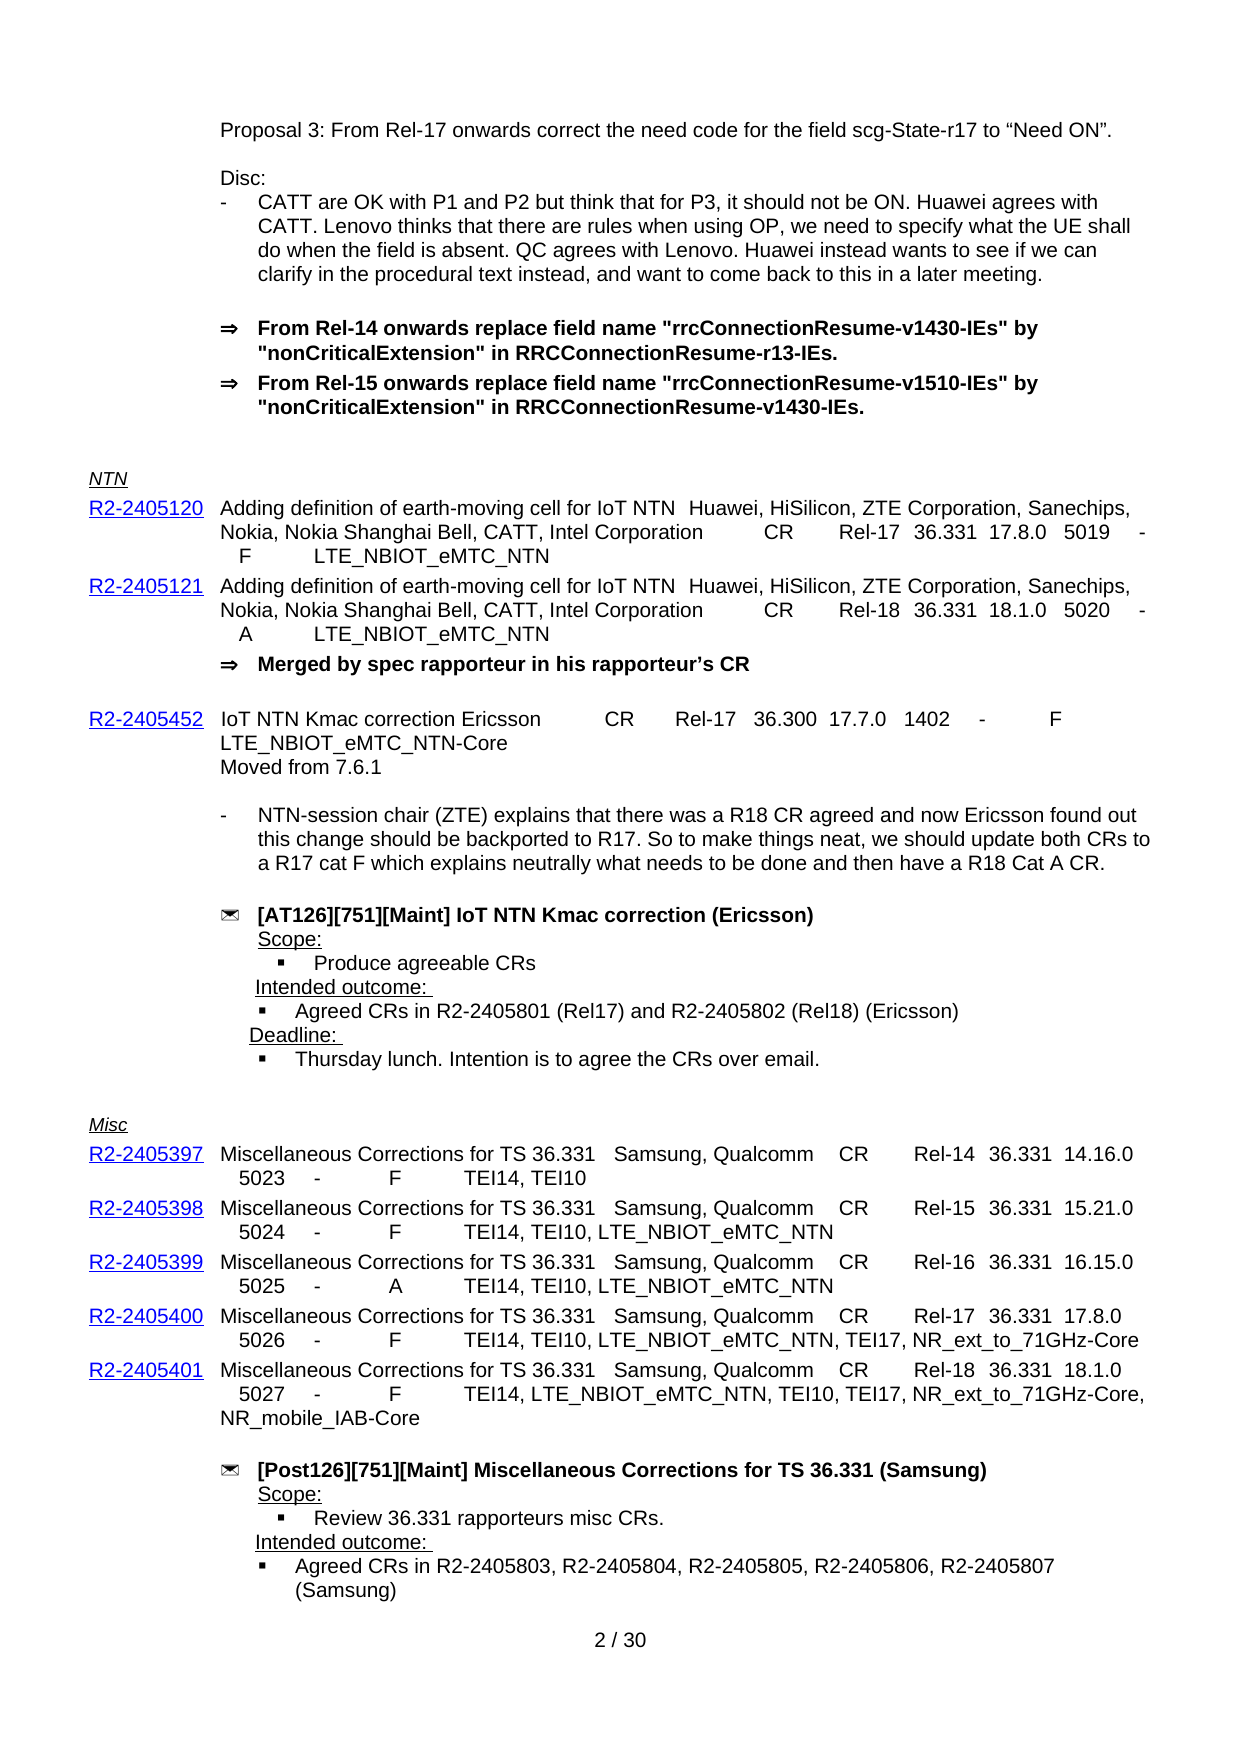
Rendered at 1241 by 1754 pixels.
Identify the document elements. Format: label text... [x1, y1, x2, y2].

text [AT126][751][Maint] IoT NTN Kmac correction (Ericsson) [220, 903, 1152, 927]
text Proposal 3: From Rel-17 onwards correct the need code for the field scg-State-r17 to “Need ON”. [220, 118, 1152, 142]
list Review 36.331 rapporteurs misc CRs. [276, 1506, 1152, 1530]
title R2-2405397 Miscellaneous Corrections for TS 36.331 Samsung, Qualcomm CR Rel-14 36.331 14.16.0 5023 - F TEI14, TEI10 [89, 1141, 1152, 1189]
text Merged by spec rapporteur in his rapporteur’s CR [220, 652, 1152, 677]
text Scope: [257, 1482, 1152, 1506]
text Intended outcome: [220, 1530, 1152, 1554]
list Agreed CRs in R2-2405801 (Rel17) and R2-2405802 (Rel18) (Ericsson) [257, 999, 1152, 1023]
text Moved from 7.6.1 [220, 755, 1152, 779]
title R2-2405401 Miscellaneous Corrections for TS 36.331 Samsung, Qualcomm CR Rel-18 36.331 18.1.0 5027 - F TEI14, LTE_NBIOT_eMTC_NTN, TEI10, TEI17, NR_ext_to_71GHz-Core, NR_mobile_IAB-Core [89, 1358, 1152, 1430]
title R2-2405452 IoT NTN Kmac correction Ericsson CR Rel-17 36.300 17.7.0 1402 - F LTE_NBIOT_eMTC_NTN-Core [89, 707, 1152, 755]
subtitle NTN [89, 468, 1152, 490]
list Agreed CRs in R2-2405803, R2-2405804, R2-2405805, R2-2405806, R2-2405807 (Samsung) [257, 1554, 1152, 1602]
text - CATT are OK with P1 and P2 but think that for P3, it should not be ON. Huawei agrees with CATT. Lenovo thinks that there are rules when using OP, we need to specify what the UE shall do when the field is absent. QC agrees with Lenovo. Huawei instead wants to see if we can clarify in the procedural text instead, and want to come back to this in a later meeting. [220, 190, 1152, 286]
text - NTN-session chair (ZTE) explains that there was a R18 CR agreed and now Ericsson found out this change should be backported to R17. So to make things neat, we should update both CRs to a R17 cat F which explains neutrally what needs to be done and then have a R18 Cat A CR. [220, 803, 1152, 874]
text Deadline: [220, 1023, 1152, 1047]
list Produce agreeable CRs [276, 951, 1152, 975]
text Intended outcome: [220, 975, 1152, 999]
title R2-2405120 Adding definition of earth-moving cell for IoT NTN Huawei, HiSilicon, ZTE Corporation, Sanechips, Nokia, Nokia Shanghai Bell, CATT, Intel Corporation CR Rel-17 36.331 17.8.0 5019 - F LTE_NBIOT_eMTC_NTN [89, 496, 1152, 568]
text From Rel-14 onwards replace field name "rrcConnectionResume-v1430-IEs" by "nonCriticalExtension" in RRCConnectionResume-r13-IEs. [220, 316, 1152, 364]
text Scope: [257, 927, 1152, 951]
text [Post126][751][Maint] Miscellaneous Corrections for TS 36.331 (Samsung) [220, 1458, 1152, 1482]
text From Rel-15 onwards replace field name "rrcConnectionResume-v1510-IEs" by "nonCriticalExtension" in RRCConnectionResume-v1430-IEs. [220, 371, 1152, 419]
text Disc: [220, 166, 1152, 190]
subtitle Misc [89, 1113, 1152, 1135]
title R2-2405398 Miscellaneous Corrections for TS 36.331 Samsung, Qualcomm CR Rel-15 36.331 15.21.0 5024 - F TEI14, TEI10, LTE_NBIOT_eMTC_NTN [89, 1196, 1152, 1243]
title R2-2405399 Miscellaneous Corrections for TS 36.331 Samsung, Qualcomm CR Rel-16 36.331 16.15.0 5025 - A TEI14, TEI10, LTE_NBIOT_eMTC_NTN [89, 1250, 1152, 1298]
title R2-2405121 Adding definition of earth-moving cell for IoT NTN Huawei, HiSilicon, ZTE Corporation, Sanechips, Nokia, Nokia Shanghai Bell, CATT, Intel Corporation CR Rel-18 36.331 18.1.0 5020 - A LTE_NBIOT_eMTC_NTN [89, 574, 1152, 646]
title R2-2405400 Miscellaneous Corrections for TS 36.331 Samsung, Qualcomm CR Rel-17 36.331 17.8.0 5026 - F TEI14, TEI10, LTE_NBIOT_eMTC_NTN, TEI17, NR_ext_to_71GHz-Core [89, 1304, 1152, 1352]
list Thursday lunch. Intention is to agree the CRs over email. [257, 1047, 1152, 1071]
